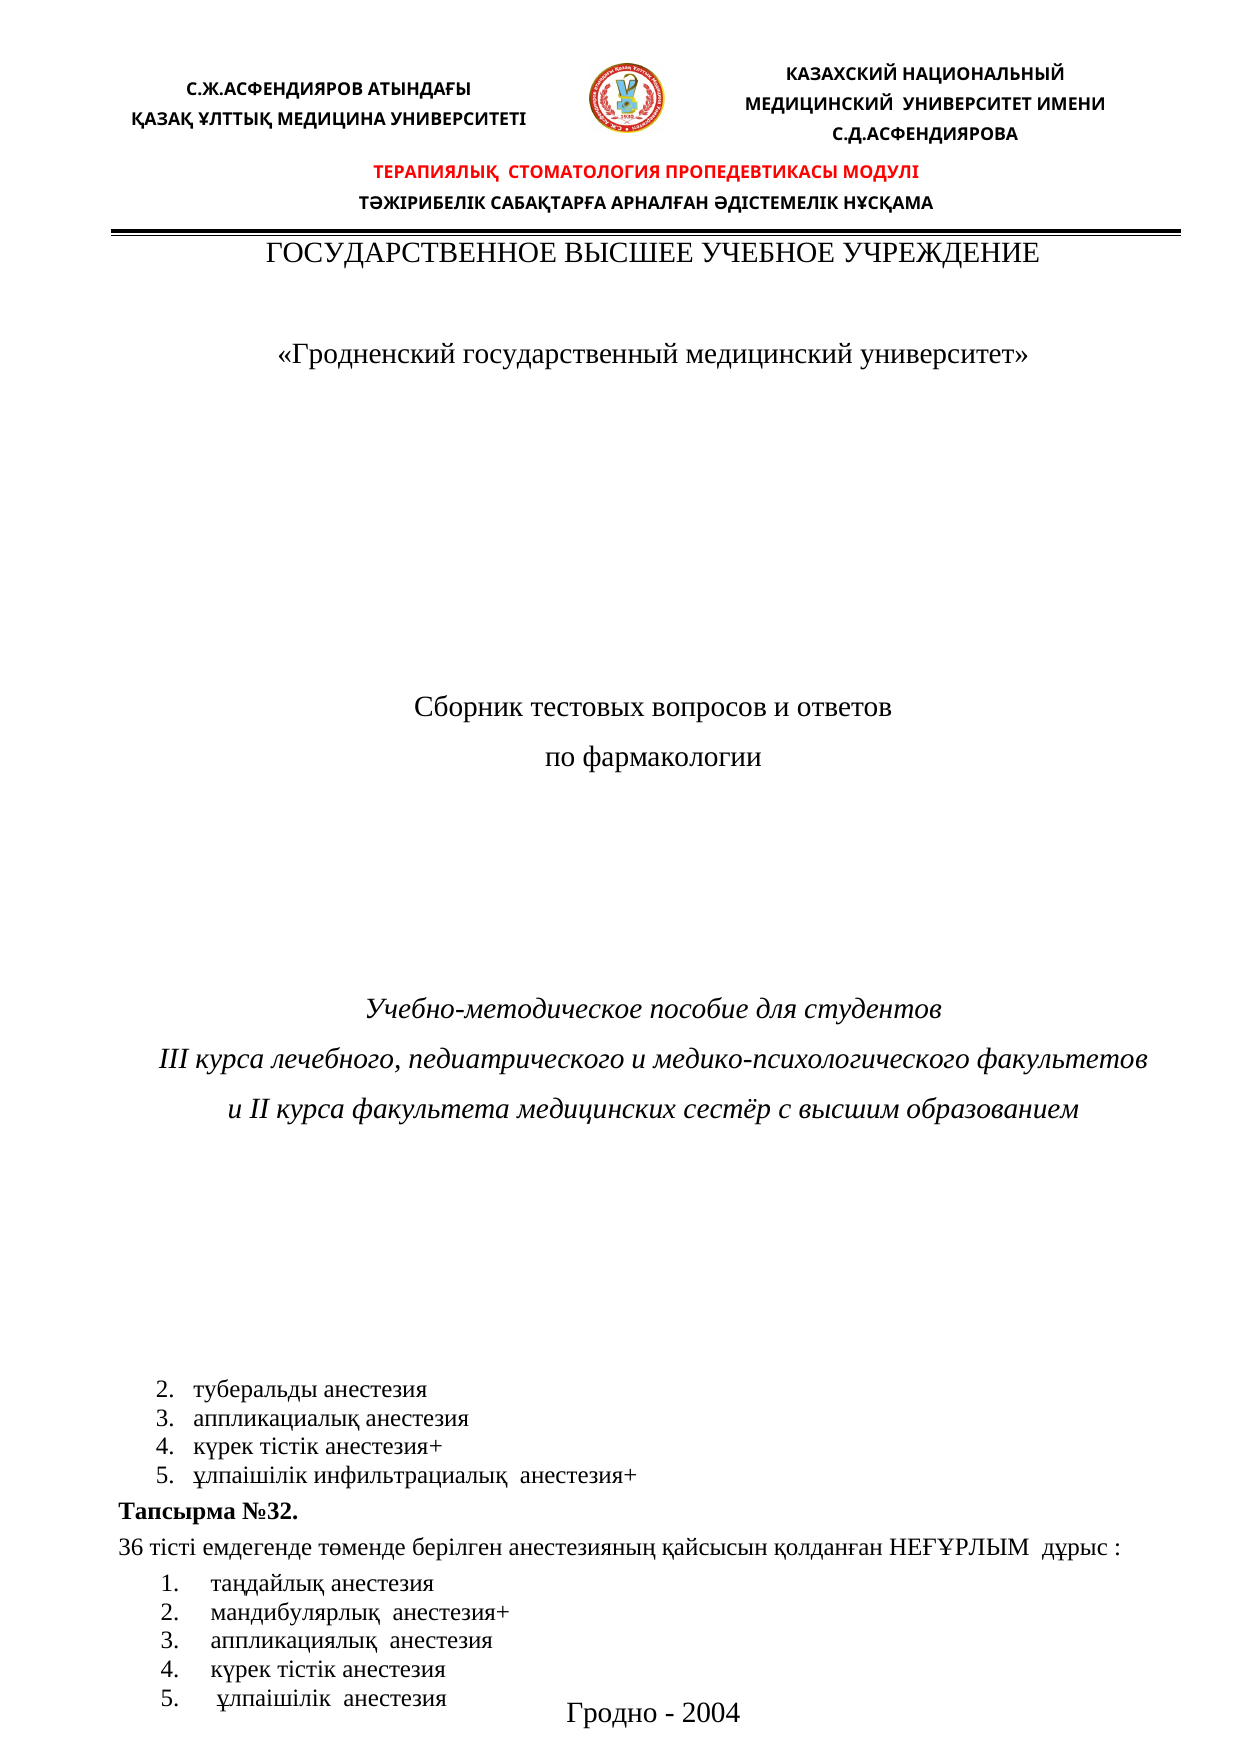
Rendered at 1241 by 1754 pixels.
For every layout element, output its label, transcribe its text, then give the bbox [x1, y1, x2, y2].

text Тапсырма №32. [118, 1496, 1181, 1525]
text 5. ұлпаішілік инфильтрациалық анестезия+ [118, 1460, 1181, 1489]
list ұлпаішілік анестезия [160, 1683, 1181, 1712]
text 36 тісті емдегенде төменде берілген анестезияның қайсысын қолданған НЕҒҰРЛЫМ дұрыс : [118, 1532, 1181, 1561]
list аппликациялық анестезия [160, 1625, 1181, 1654]
list туберальды анестезия [156, 1374, 1181, 1403]
list мандибулярлық анестезия+ [160, 1597, 1181, 1625]
list күрек тістік анестезия+ [156, 1431, 1181, 1460]
list күрек тістік анестезия [160, 1654, 1181, 1683]
list аппликациалық анестезия [156, 1403, 1181, 1431]
list таңдайлық анестезия [160, 1568, 1181, 1597]
picture [589, 63, 666, 133]
